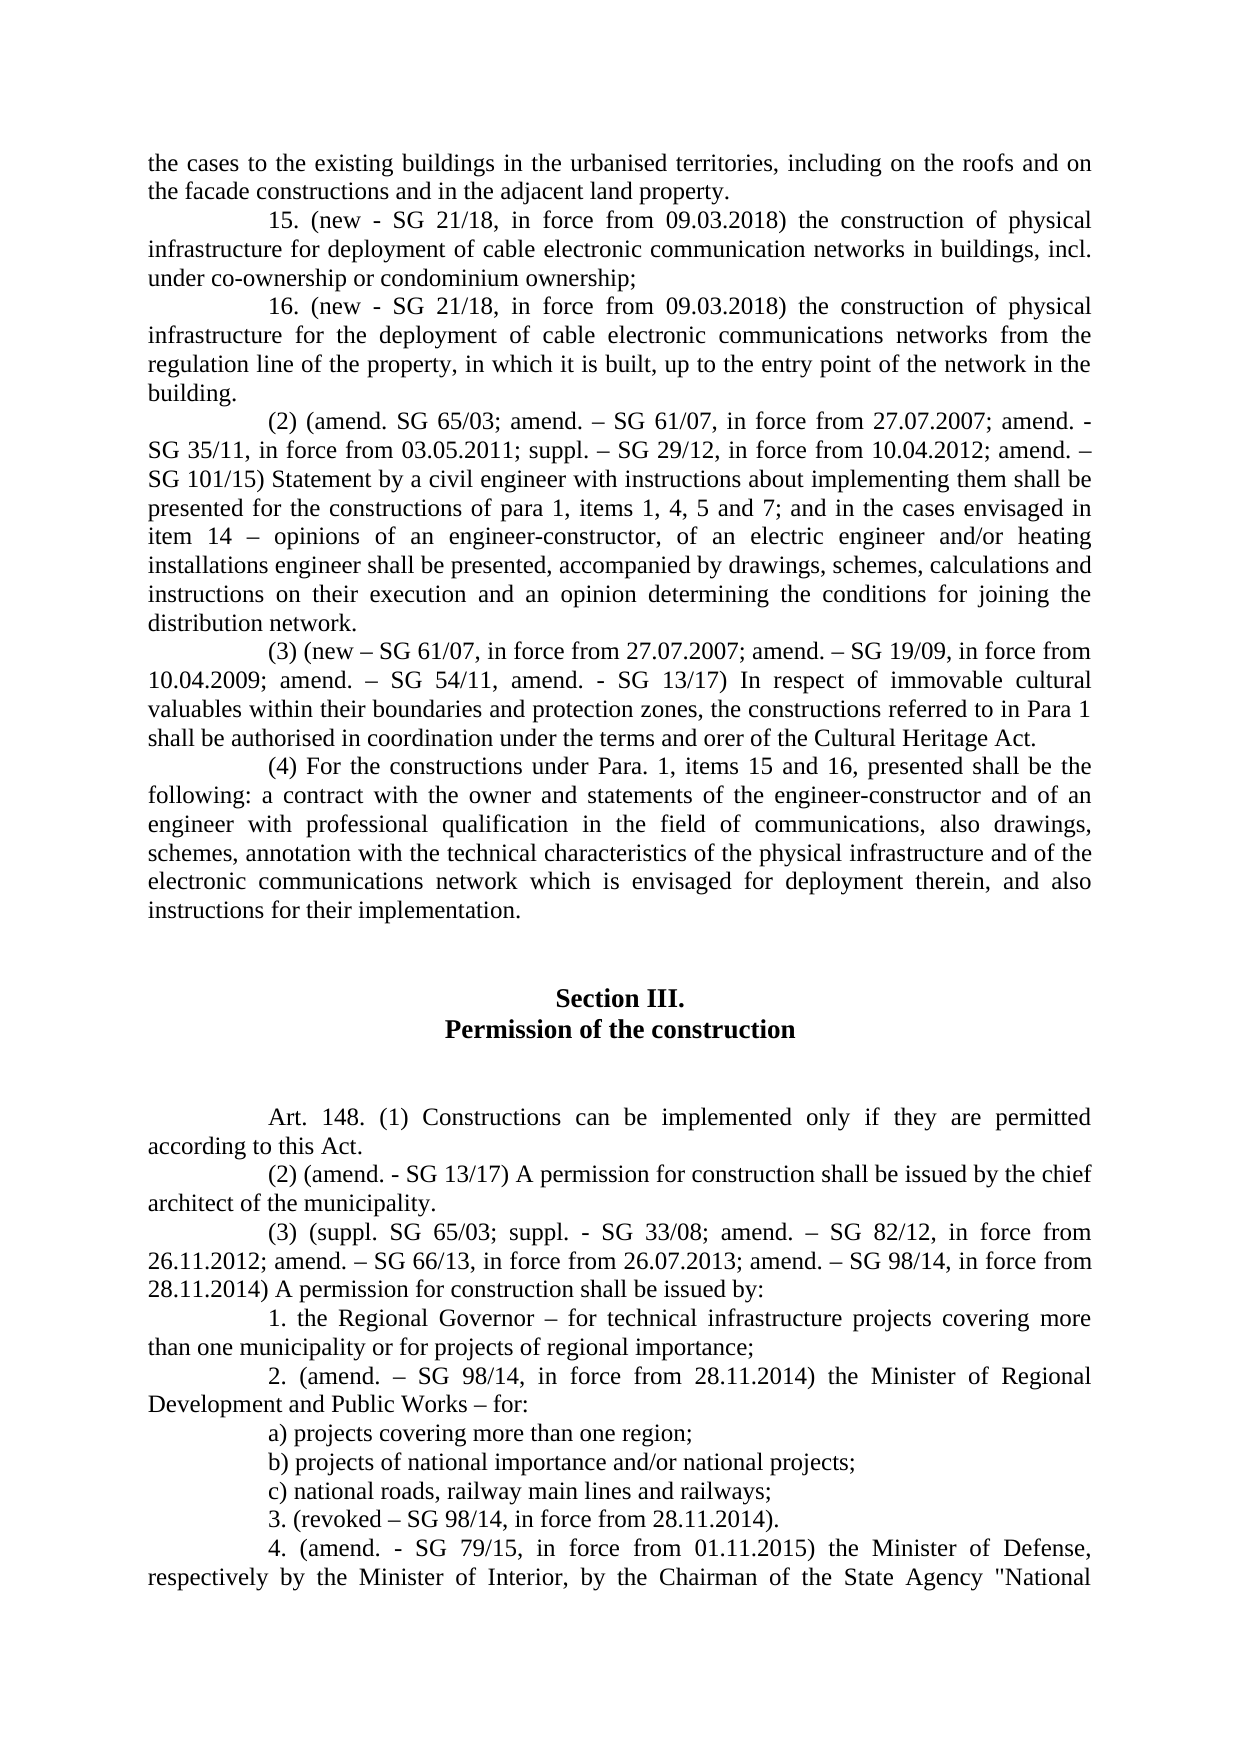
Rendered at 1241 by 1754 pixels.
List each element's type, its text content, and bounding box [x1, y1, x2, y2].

text 1. the Regional Governor – for technical infrastructure projects covering more than one municipality or for projects of regional importance; [148, 1303, 1093, 1361]
text Section III. Permission of the construction [148, 982, 1093, 1044]
text (4) For the constructions under Para. 1, items 15 and 16, presented shall be the following: a contract with the owner and statements of the engineer-constructor and of an engineer with professional qualification in the field of communications, also drawings, schemes, annotation with the technical characteristics of the physical infrastructure and of the electronic communications network which is envisaged for deployment therein, and also instructions for their implementation. [148, 751, 1093, 924]
text (3) (new – SG 61/07, in force from 27.07.2007; amend. – SG 19/09, in force from 10.04.2009; amend. – SG 54/11, amend. - SG 13/17) In respect of immovable cultural valuables within their boundaries and protection zones, the constructions referred to in Para 1 shall be authorised in coordination under the terms and orer of the Cultural Heritage Act. [148, 636, 1093, 751]
text 16. (new - SG 21/18, in force from 09.03.2018) the construction of physical infrastructure for the deployment of cable electronic communications networks from the regulation line of the property, in which it is built, up to the entry point of the network in the building. [148, 291, 1093, 406]
text (2) (amend. - SG 13/17) A permission for construction shall be issued by the chief architect of the municipality. [148, 1159, 1093, 1217]
text (3) (suppl. SG 65/03; suppl. - SG 33/08; amend. – SG 82/12, in force from 26.11.2012; amend. – SG 66/13, in force from 26.07.2013; amend. – SG 98/14, in force from 28.11.2014) A permission for construction shall be issued by: [148, 1217, 1093, 1303]
text 2. (amend. – SG 98/14, in force from 28.11.2014) the Minister of Regional Development and Public Works – for: [148, 1361, 1093, 1418]
text Art. 148. (1) Constructions can be implemented only if they are permitted according to this Act. [148, 1102, 1093, 1159]
text 15. (new - SG 21/18, in force from 09.03.2018) the construction of physical infrastructure for deployment of cable electronic communication networks in buildings, incl. under co-ownership or condominium ownership; [148, 205, 1093, 291]
text c) national roads, railway main lines and railways; [148, 1476, 1093, 1504]
text a) projects covering more than one region; [148, 1418, 1093, 1447]
text b) projects of national importance and/or national projects; [148, 1447, 1093, 1476]
text 3. (revoked – SG 98/14, in force from 28.11.2014). [148, 1504, 1093, 1533]
text (2) (amend. SG 65/03; amend. – SG 61/07, in force from 27.07.2007; amend. - SG 35/11, in force from 03.05.2011; suppl. – SG 29/12, in force from 10.04.2012; amend. – SG 101/15) Statement by a civil engineer with instructions about implementing them shall be presented for the constructions of para 1, items 1, 4, 5 and 7; and in the cases envisaged in item 14 – opinions of an engineer-constructor, of an electric engineer and/or heating installations engineer shall be presented, accompanied by drawings, schemes, calculations and instructions on their execution and an opinion determining the conditions for joining the distribution network. [148, 406, 1093, 636]
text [148, 148, 1093, 205]
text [148, 1533, 1093, 1591]
